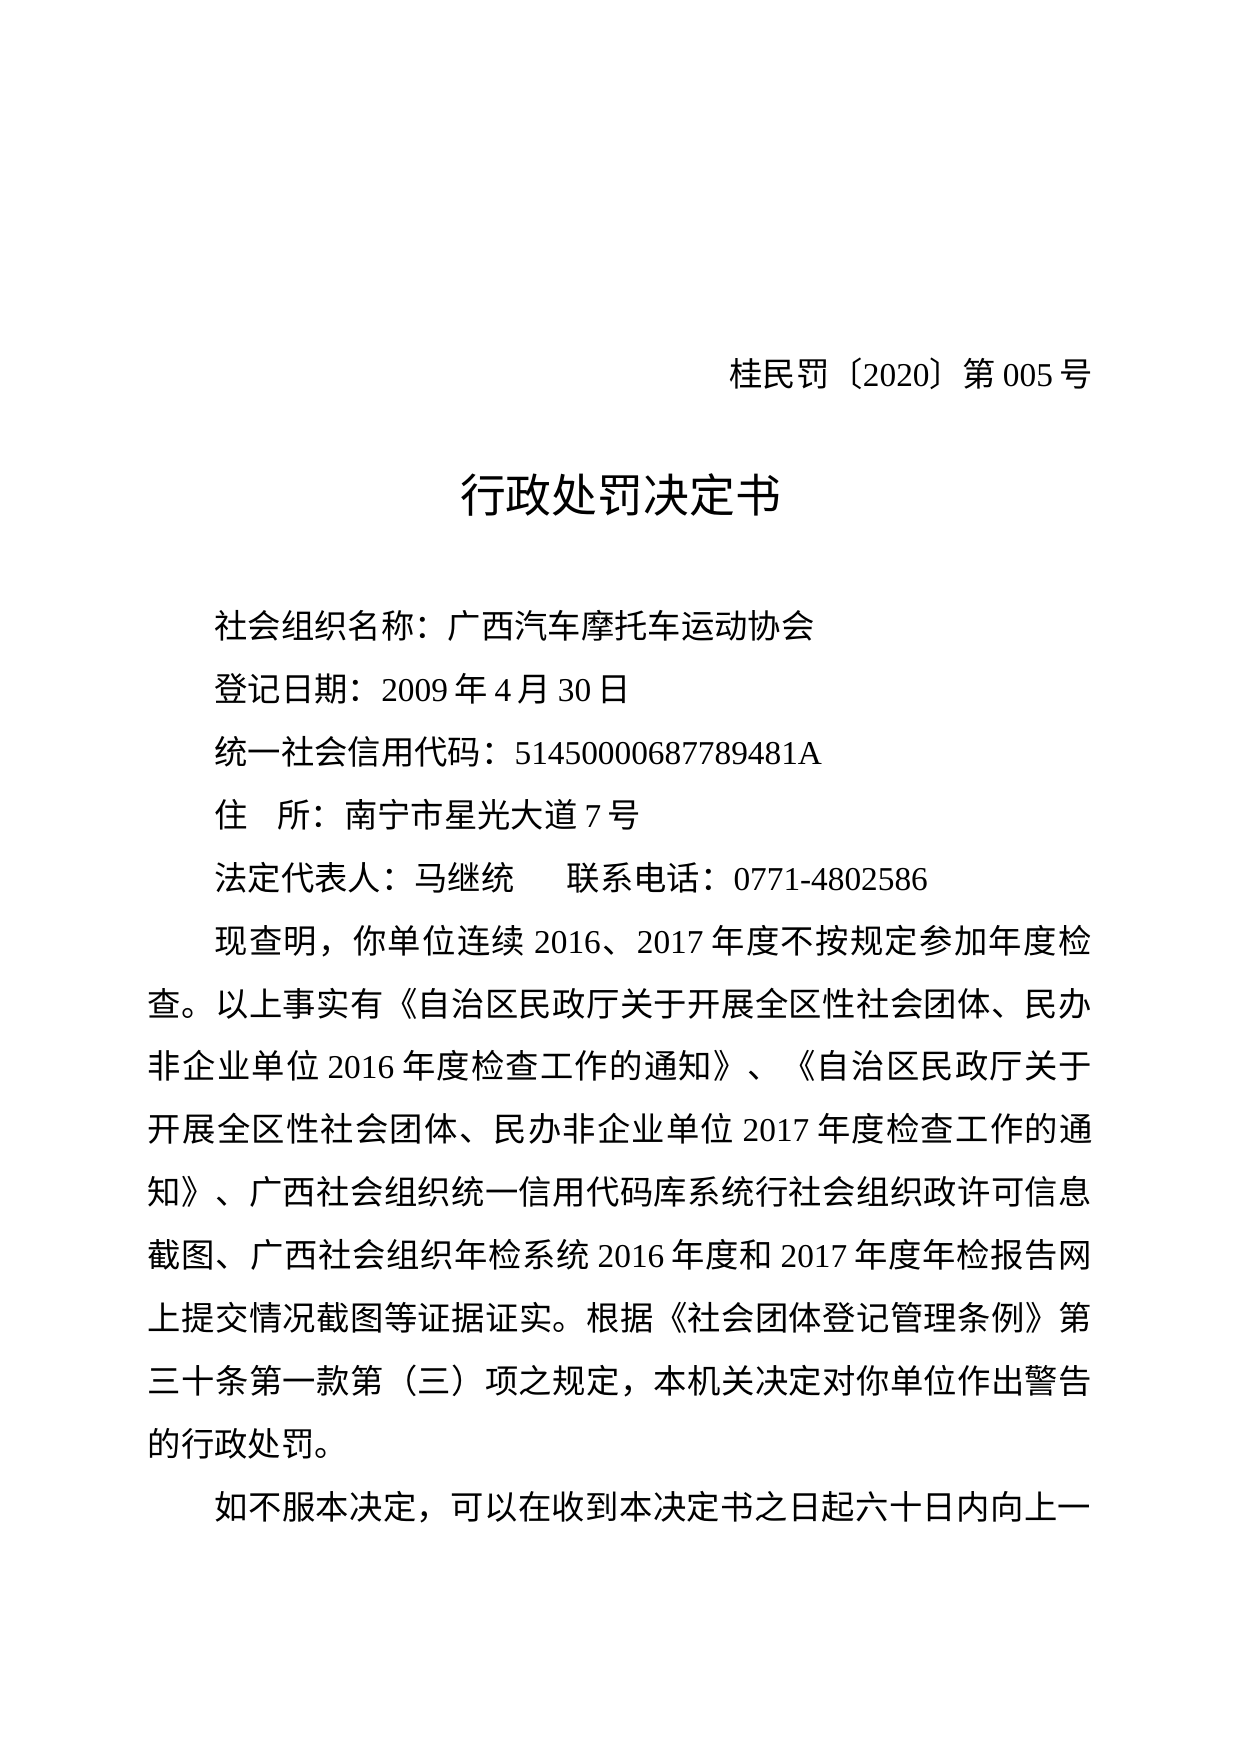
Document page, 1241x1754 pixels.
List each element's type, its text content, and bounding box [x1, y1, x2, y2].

text 社会组织名称：广西汽车摩托车运动协会 [148, 588, 1092, 651]
text 住 所：南宁市星光大道7号 [148, 777, 1092, 840]
text 桂民罚〔2020〕第005号 [148, 337, 1092, 399]
text 现查明，你单位连续2016、2017年度不按规定参加年度检查。以上事实有《自治区民政厅关于开展全区性社会团体、民办非企业单位2016年度检查工作的通知》、《自治区民政厅关于开展全区性社会团体、民办非企业单位2017年度检查工作的通知》、广西社会组织统一信用代码库系统行社会组织政许可信息截图、广西社会组织年检系统2016年度和2017年度年检报告网上提交情况截图等证据证实。根据《社会团体登记管理条例》第三十条第一款第（三）项之规定，本机关决定对你单位作出警告的行政处罚。 [148, 903, 1092, 1469]
text 行政处罚决定书 [148, 462, 1092, 525]
text 法定代表人：马继统 联系电话：0771-4802586 [148, 840, 1092, 903]
text 统一社会信用代码：51450000687789481A [148, 714, 1092, 777]
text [148, 1469, 1092, 1532]
text 登记日期：2009年4月30日 [148, 651, 1092, 714]
